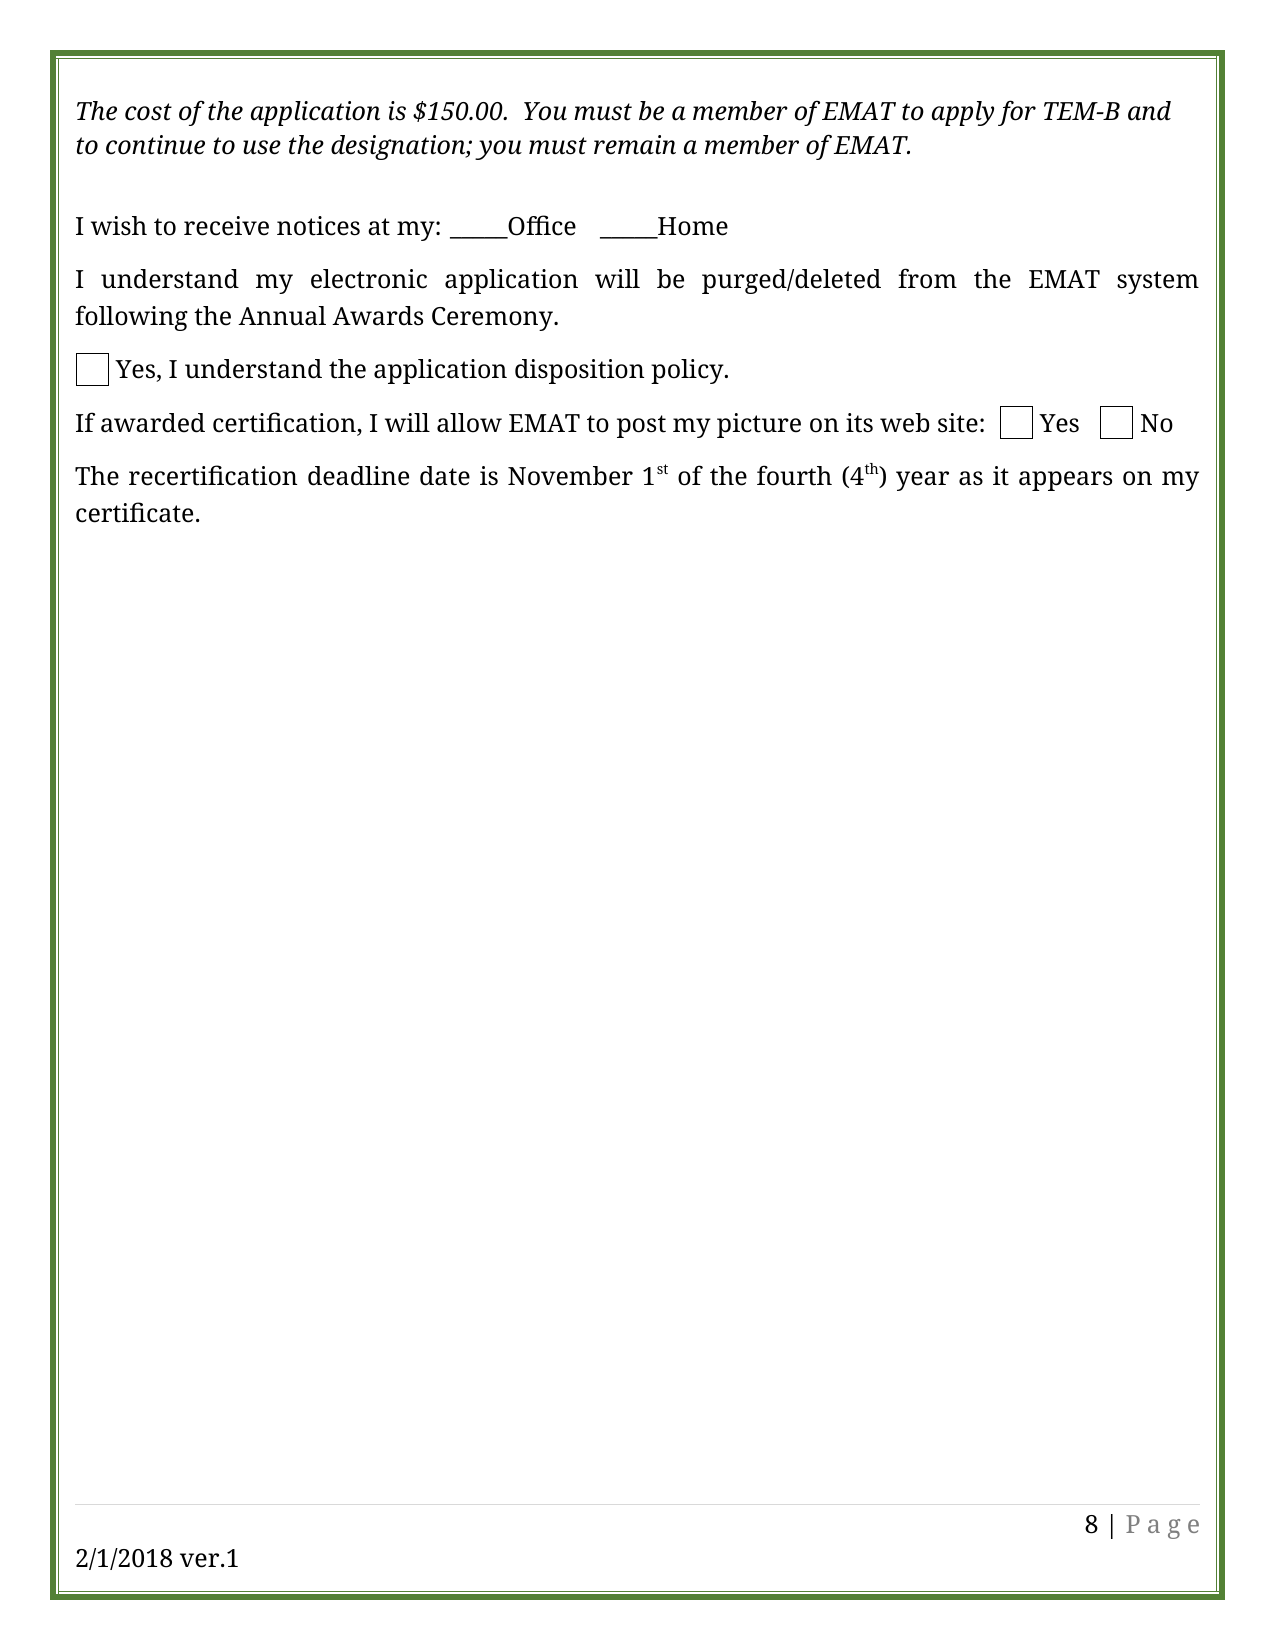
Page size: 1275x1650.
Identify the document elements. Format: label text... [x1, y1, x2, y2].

text I wish to receive notices at my: _____Office _____Home [75, 208, 1200, 242]
text If awarded certification, I will allow EMAT to post my picture on its web site: Yes No [75, 406, 1000, 439]
text Yes, I understand the application disposition policy. [75, 352, 1200, 386]
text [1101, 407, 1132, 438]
text The cost of the application is $150.00. You must be a member of EMAT to apply for TEM-B and to continue to use the designation; you must remain a member of EMAT. [75, 94, 1200, 162]
text The recertification deadline date is November 1st of the fourth (4th) year as it appears on my certificate. [75, 459, 1200, 530]
text I understand my electronic application will be purged/deleted from the EMAT system following the Annual Awards Ceremony. [75, 262, 1200, 333]
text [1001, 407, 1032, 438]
